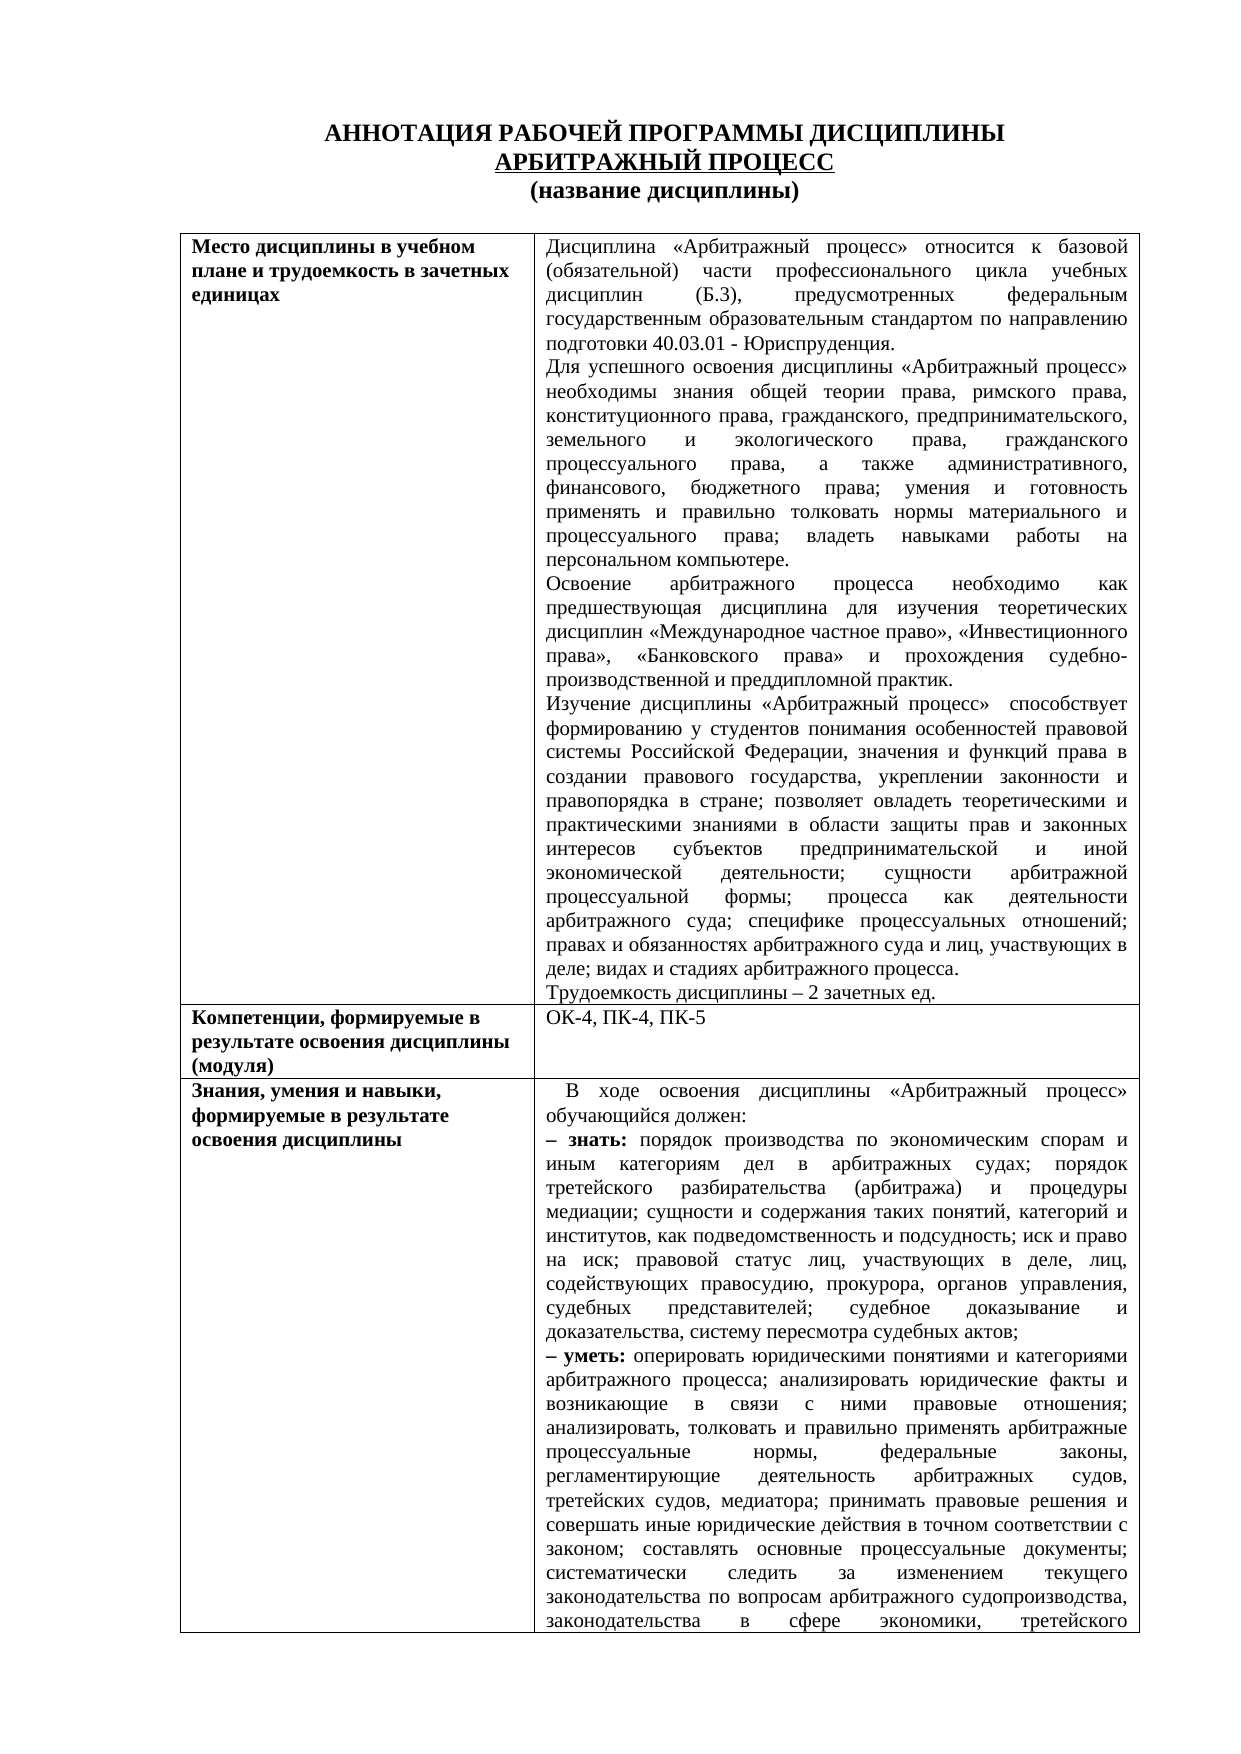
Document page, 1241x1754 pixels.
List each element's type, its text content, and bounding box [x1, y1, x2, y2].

text АРБИТРАЖНЫЙ ПРОЦЕСС [177, 147, 1152, 176]
text (название дисциплины) [177, 176, 1152, 204]
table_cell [535, 1079, 1139, 1632]
table_cell ОК-4, ПК-4, ПК-5 [535, 1005, 1139, 1077]
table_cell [181, 1079, 534, 1632]
table_header Дисциплина «Арбитражный процесс» относится к базовой (обязательной) части профессионального цикла учебных дисциплин (Б.3), предусмотренных федеральным государственным образовательным стандартом по направлению подготовки 40.03.01 - Юриспруденция. Для успешного освоения дисциплины «Арбитражный процесс» необходимы знания общей теории права, римского права, конституционного права, гражданского, предпринимательского, земельного и экологического права, гражданского процессуального права, а также административного, финансового, бюджетного права; умения и готовность применять и правильно толковать нормы материального и процессуального права; владеть навыками работы на персональном компьютере. Освоение арбитражного процесса необходимо как предшествующая дисциплина для изучения теоретических дисциплин «Международное частное право», «Инвестиционного права», «Банковского права» и прохождения судебно-производственной и преддипломной практик. Изучение дисциплины «Арбитражный процесс» способствует формированию у студентов понимания особенностей правовой системы Российской Федерации, значения и функций права в создании правового государства, укреплении законности и правопорядка в стране; позволяет овладеть теоретическими и практическими знаниями в области защиты прав и законных интересов субъектов предпринимательской и иной экономической деятельности; сущности арбитражной процессуальной формы; процесса как деятельности арбитражного суда; специфике процессуальных отношений; правах и обязанностях арбитражного суда и лиц, участвующих в деле; видах и стадиях арбитражного процесса. Трудоемкость дисциплины – 2 зачетных ед. [535, 234, 1139, 1004]
text АННОТАЦИЯ РАБОЧЕЙ ПРОГРАММЫ ДИСЦИПЛИНЫ [177, 118, 1152, 147]
table_cell Компетенции, формируемые в результате освоения дисциплины (модуля) [181, 1005, 534, 1077]
table_header Место дисциплины в учебном плане и трудоемкость в зачетных единицах [181, 234, 534, 1004]
